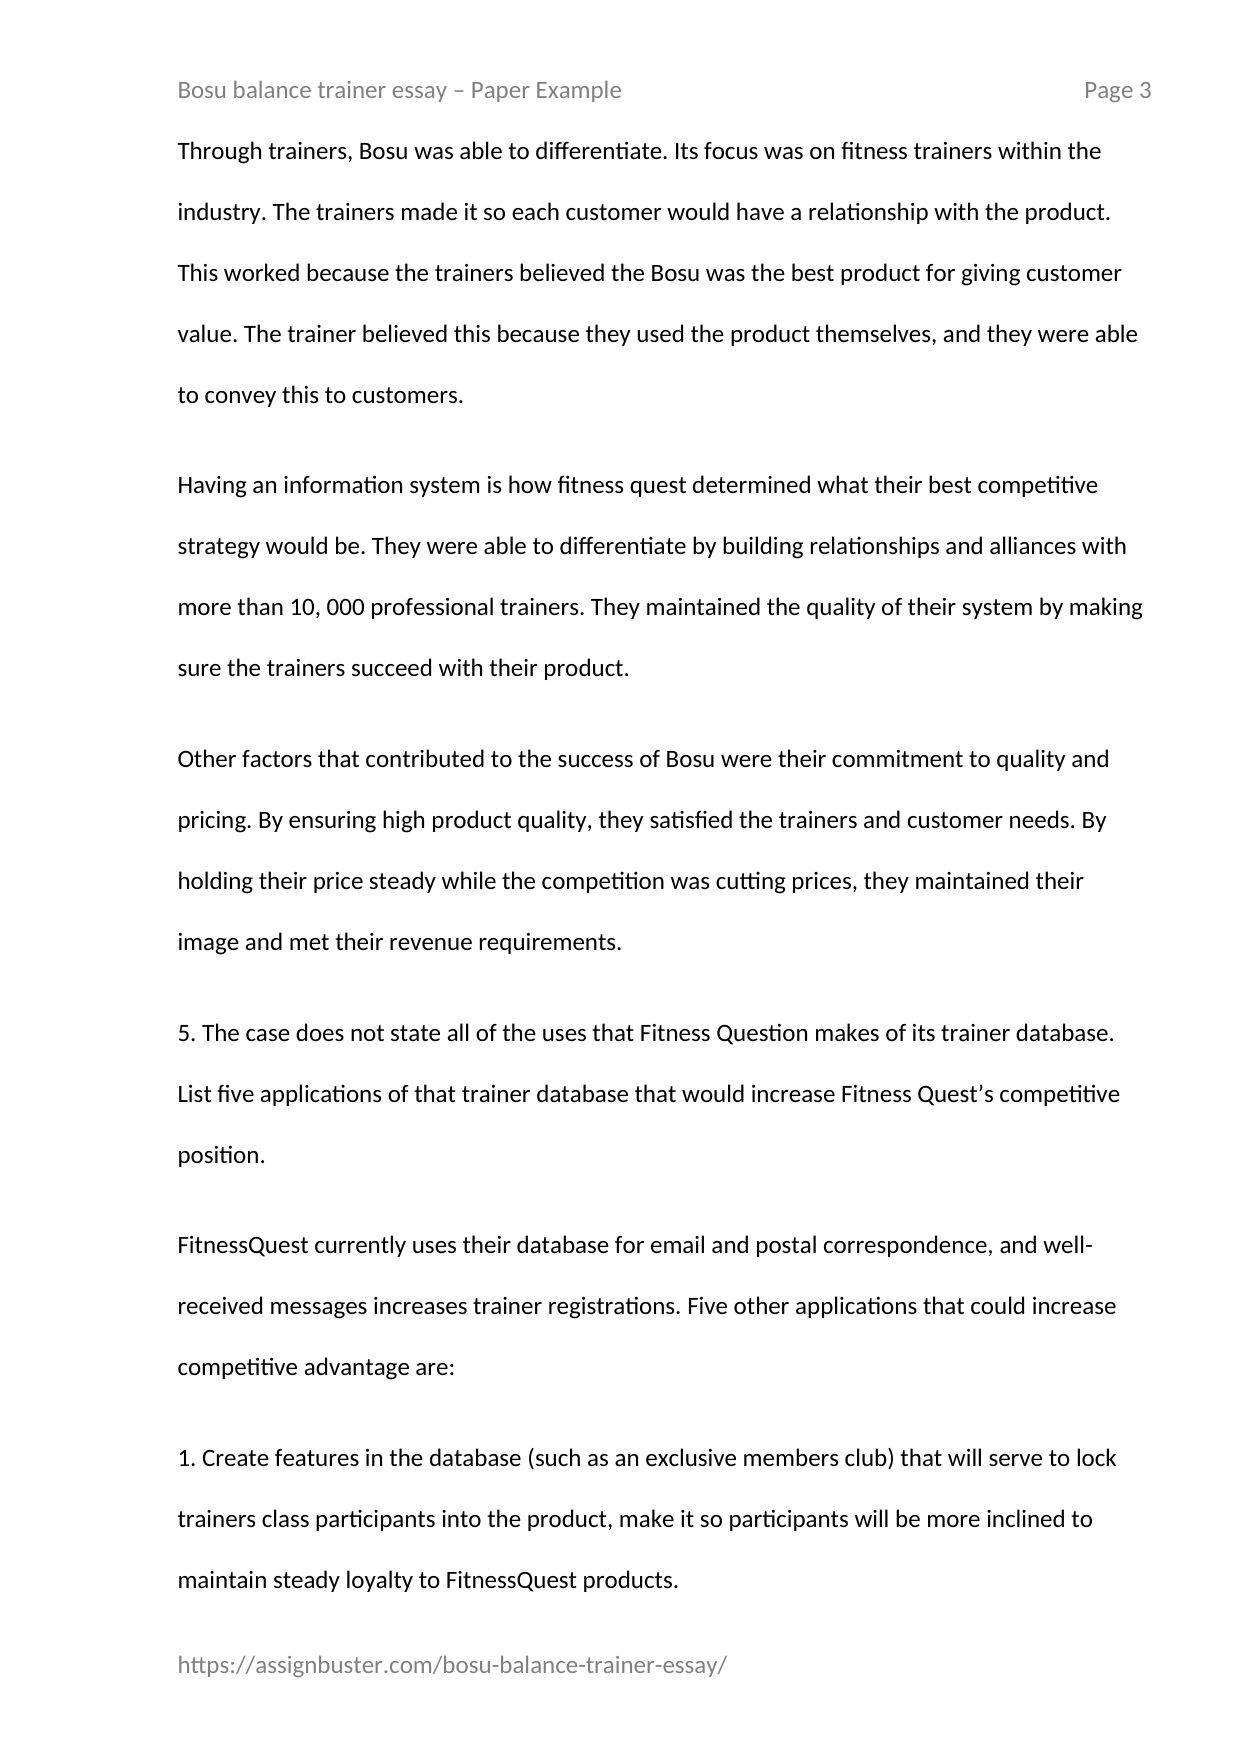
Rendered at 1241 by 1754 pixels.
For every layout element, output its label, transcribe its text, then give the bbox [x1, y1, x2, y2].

text 1. Create features in the database (such as an exclusive members club) that will serve to lock trainers class participants into the product, make it so participants will be more inclined to maintain steady loyalty to FitnessQuest products. [177, 1442, 1152, 1594]
text Having an information system is how fitness quest determined what their best competitive strategy would be. They were able to differentiate by building relationships and alliances with more than 10, 000 professional trainers. They maintained the quality of their system by making sure the trainers succeed with their product. [177, 469, 1152, 683]
text 5. The case does not state all of the uses that Fitness Question makes of its trainer database. List five applications of that trainer database that would increase Fitness Quest’s competitive position. [177, 1017, 1152, 1169]
text Other factors that contributed to the success of Bosu were their commitment to quality and pricing. By ensuring high product quality, they satisfied the trainers and customer needs. By holding their price steady while the competition was cutting prices, they maintained their image and met their revenue requirements. [177, 743, 1152, 957]
text Through trainers, Bosu was able to differentiate. Its focus was on fitness trainers within the industry. The trainers made it so each customer would have a relationship with the product. This worked because the trainers believed the Bosu was the best product for giving customer value. The trainer believed this because they used the product themselves, and they were able to convey this to customers. [177, 135, 1152, 409]
text FitnessQuest currently uses their database for email and postal correspondence, and well-received messages increases trainer registrations. Five other applications that could increase competitive advantage are: [177, 1229, 1152, 1382]
